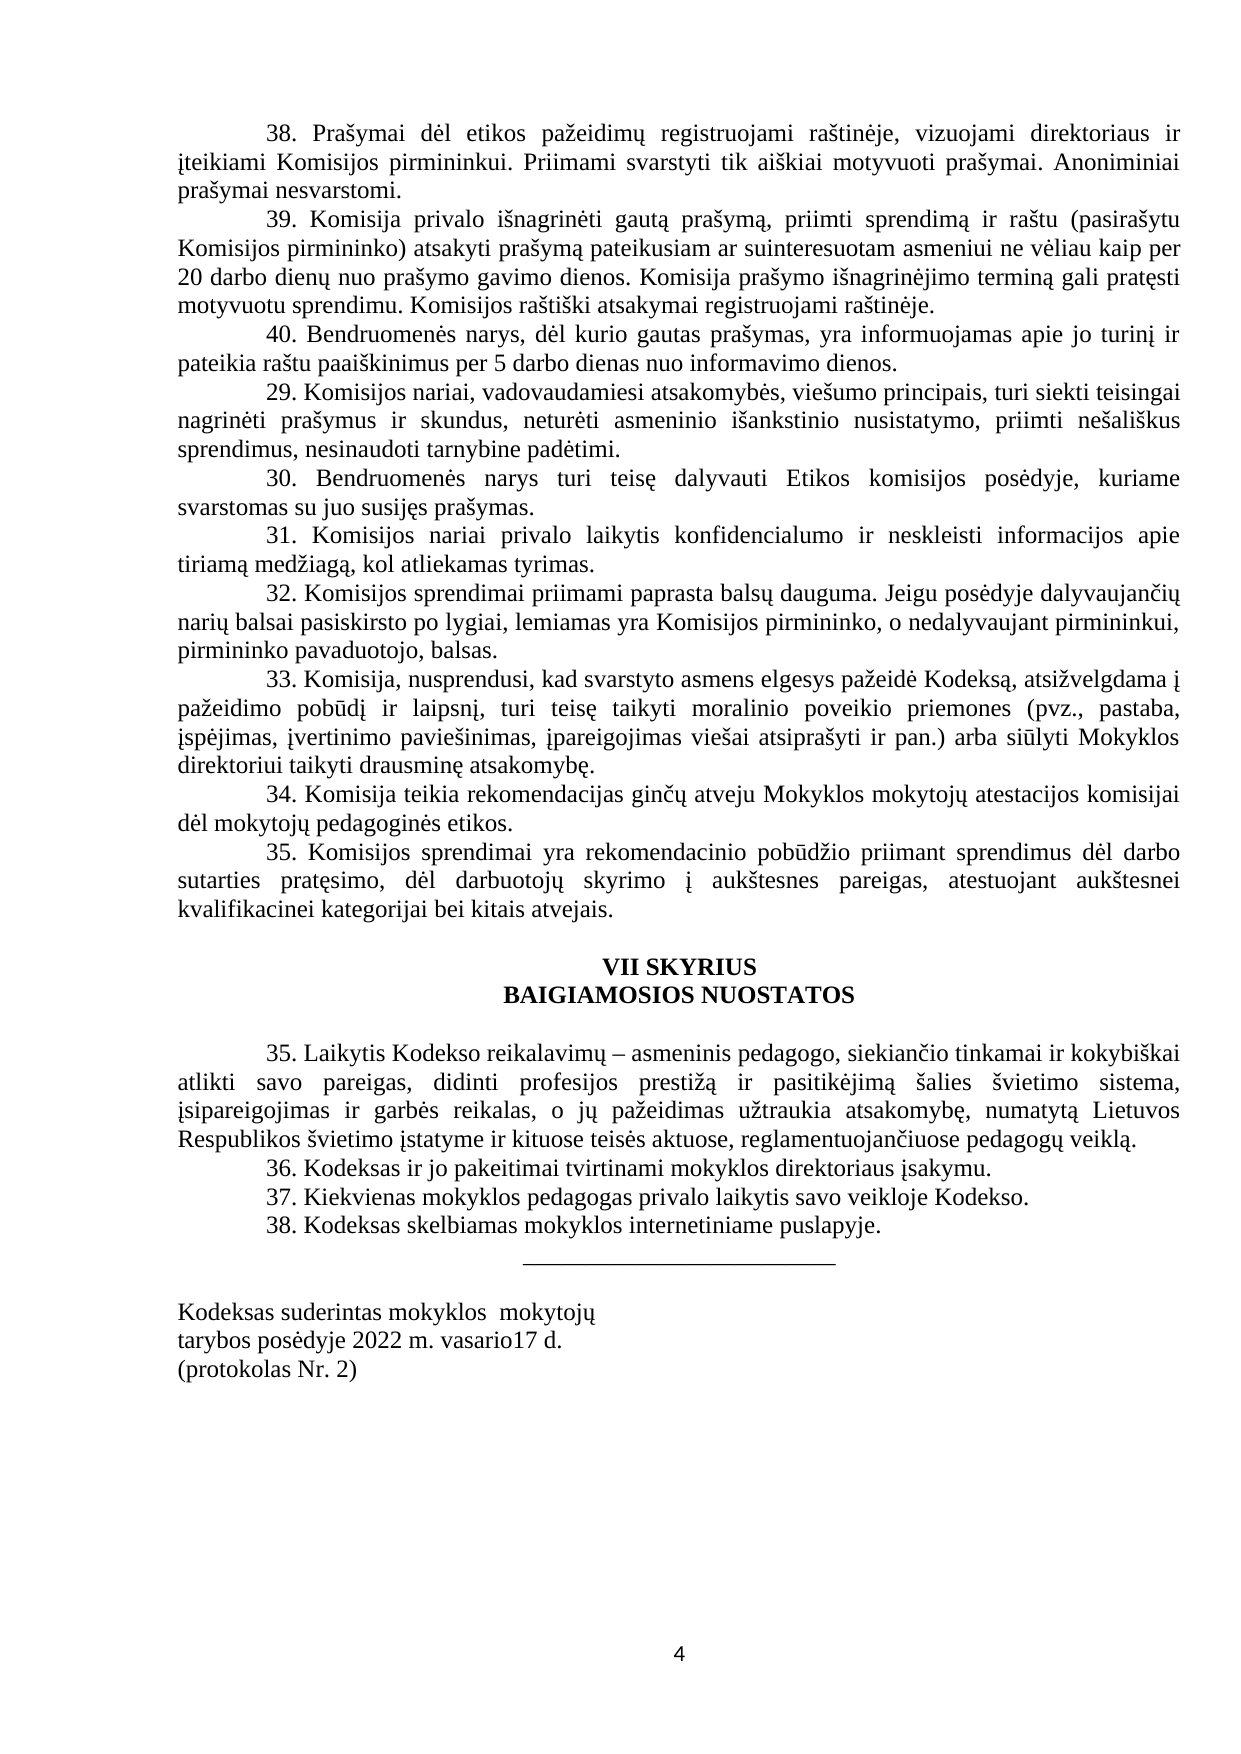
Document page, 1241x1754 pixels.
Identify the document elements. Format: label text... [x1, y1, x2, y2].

text 36. Kodeksas ir jo pakeitimai tvirtinami mokyklos direktoriaus įsakymu. [177, 1153, 1181, 1182]
text (protokolas Nr. 2) [177, 1354, 1181, 1383]
text VII SKYRIUS [177, 952, 1181, 981]
text BAIGIAMOSIOS NUOSTATOS [177, 981, 1181, 1009]
text 32. Komisijos sprendimai priimami paprasta balsų dauguma. Jeigu posėdyje dalyvaujančių narių balsai pasiskirsto po lygiai, lemiamas yra Komisijos pirmininko, o nedalyvaujant pirmininkui, pirmininko pavaduotojo, balsas. [177, 578, 1181, 664]
text 39. Komisija privalo išnagrinėti gautą prašymą, priimti sprendimą ir raštu (pasirašytu Komisijos pirmininko) atsakyti prašymą pateikusiam ar suinteresuotam asmeniui ne vėliau kaip per 20 darbo dienų nuo prašymo gavimo dienos. Komisija prašymo išnagrinėjimo terminą gali pratęsti motyvuotu sprendimu. Komisijos raštiški atsakymai registruojami raštinėje. [177, 204, 1181, 319]
text 38. Kodeksas skelbiamas mokyklos internetiniame puslapyje. [177, 1211, 1181, 1239]
text 31. Komisijos nariai privalo laikytis konfidencialumo ir neskleisti informacijos apie tiriamą medžiagą, kol atliekamas tyrimas. [177, 521, 1181, 578]
text 37. Kiekvienas mokyklos pedagogas privalo laikytis savo veikloje Kodekso. [177, 1182, 1181, 1211]
text 30. Bendruomenės narys turi teisę dalyvauti Etikos komisijos posėdyje, kuriame svarstomas su juo susijęs prašymas. [177, 463, 1181, 521]
text 29. Komisijos nariai, vadovaudamiesi atsakomybės, viešumo principais, turi siekti teisingai nagrinėti prašymus ir skundus, neturėti asmeninio išankstinio nusistatymo, priimti nešališkus sprendimus, nesinaudoti tarnybine padėtimi. [177, 377, 1181, 463]
text Kodeksas suderintas mokyklos mokytojų [177, 1297, 1181, 1326]
text 40. Bendruomenės narys, dėl kurio gautas prašymas, yra informuojamas apie jo turinį ir pateikia raštu paaiškinimus per 5 darbo dienas nuo informavimo dienos. [177, 319, 1181, 377]
text _________________________ [177, 1239, 1181, 1268]
text 34. Komisija teikia rekomendacijas ginčų atveju Mokyklos mokytojų atestacijos komisijai dėl mokytojų pedagoginės etikos. [177, 779, 1181, 837]
text 33. Komisija, nusprendusi, kad svarstyto asmens elgesys pažeidė Kodeksą, atsižvelgdama į pažeidimo pobūdį ir laipsnį, turi teisę taikyti moralinio poveikio priemones (pvz., pastaba, įspėjimas, įvertinimo paviešinimas, įpareigojimas viešai atsiprašyti ir pan.) arba siūlyti Mokyklos direktoriui taikyti drausminę atsakomybę. [177, 664, 1181, 779]
text 38. Prašymai dėl etikos pažeidimų registruojami raštinėje, vizuojami direktoriaus ir įteikiami Komisijos pirmininkui. Priimami svarstyti tik aiškiai motyvuoti prašymai. Anoniminiai prašymai nesvarstomi. [177, 118, 1181, 204]
text tarybos posėdyje 2022 m. vasario17 d. [177, 1326, 1181, 1354]
text 35. Laikytis Kodekso reikalavimų – asmeninis pedagogo, siekiančio tinkamai ir kokybiškai atlikti savo pareigas, didinti profesijos prestižą ir pasitikėjimą šalies švietimo sistema, įsipareigojimas ir garbės reikalas, o jų pažeidimas užtraukia atsakomybę, numatytą Lietuvos Respublikos švietimo įstatyme ir kituose teisės aktuose, reglamentuojančiuose pedagogų veiklą. [177, 1038, 1181, 1153]
text 35. Komisijos sprendimai yra rekomendacinio pobūdžio priimant sprendimus dėl darbo sutarties pratęsimo, dėl darbuotojų skyrimo į aukštesnes pareigas, atestuojant aukštesnei kvalifikacinei kategorijai bei kitais atvejais. [177, 837, 1181, 923]
